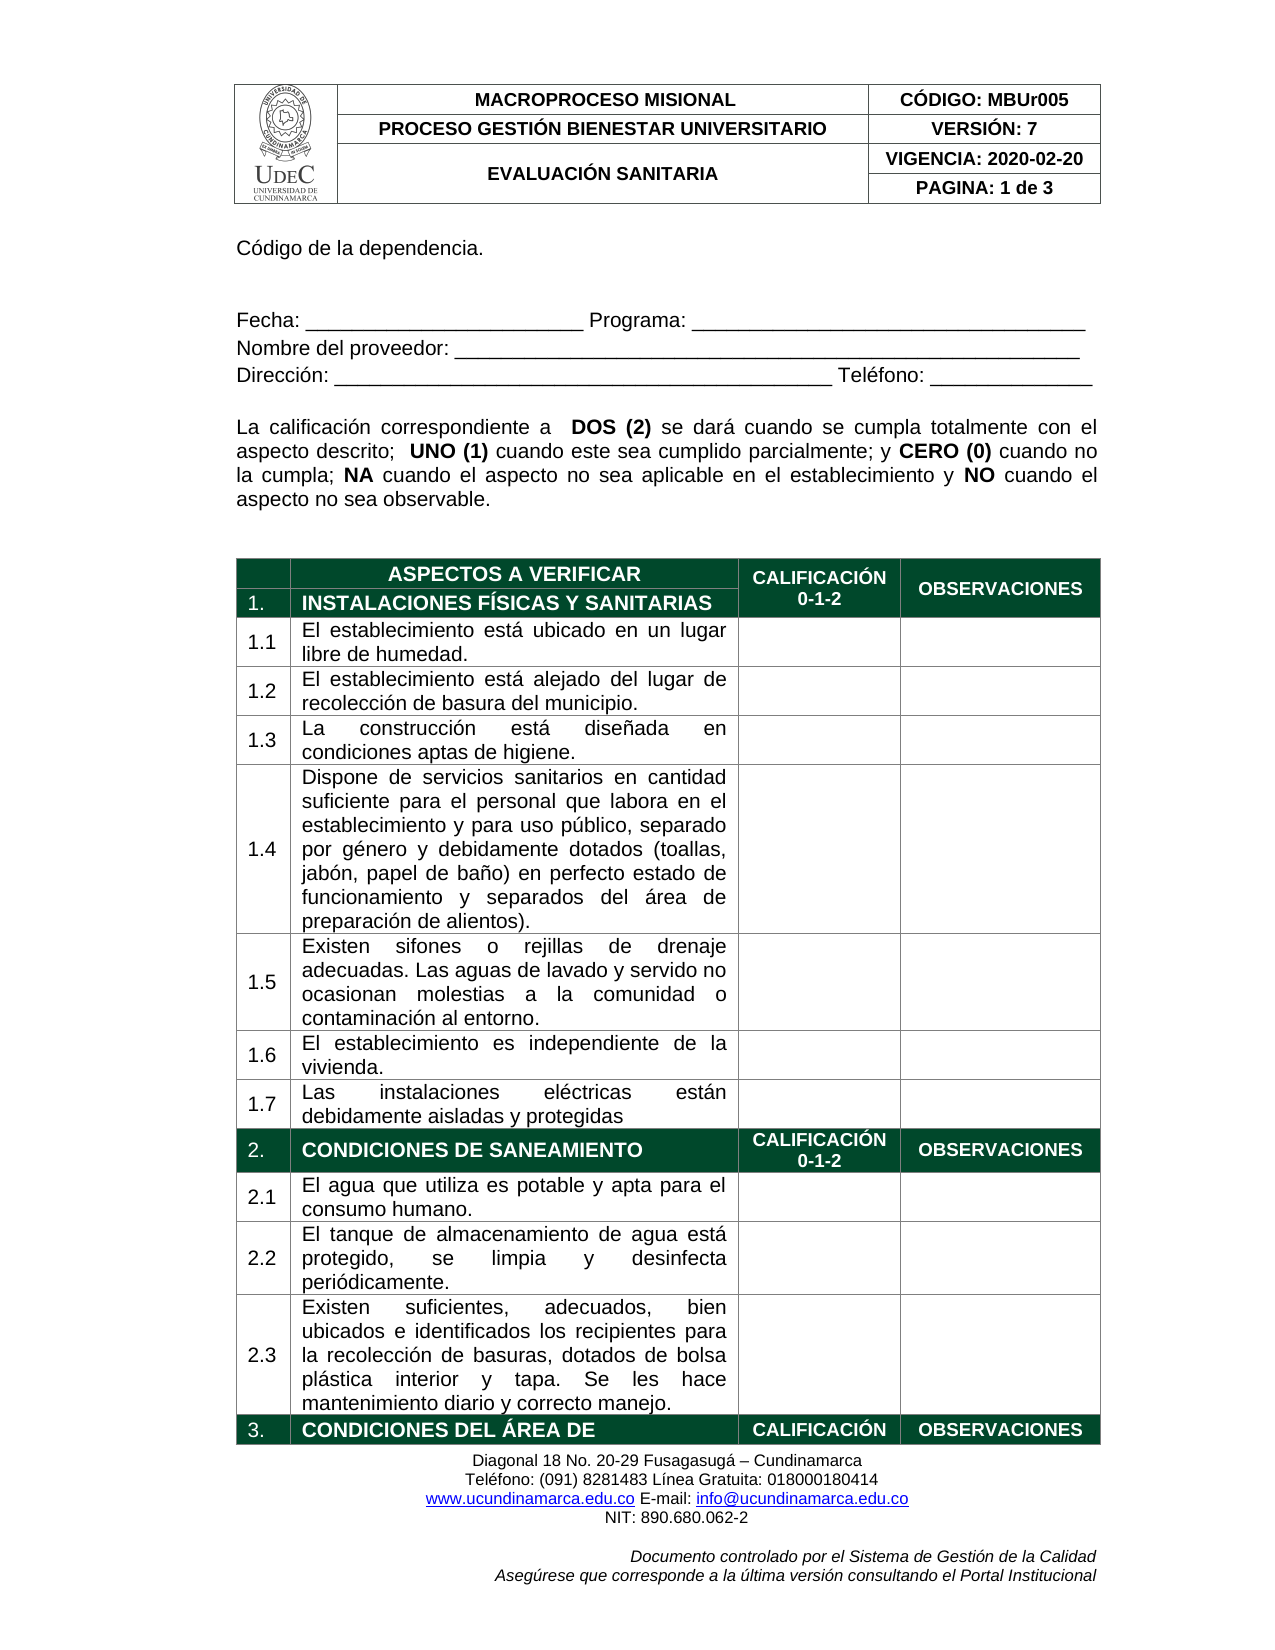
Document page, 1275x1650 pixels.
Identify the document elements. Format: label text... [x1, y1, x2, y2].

text Código de la dependencia. [236, 236, 1098, 260]
table_cell [739, 934, 900, 1029]
table_cell [901, 1222, 1100, 1293]
table_cell [739, 667, 900, 715]
table_cell 3. [237, 1415, 290, 1444]
table_cell 1.5 [237, 934, 290, 1029]
table_cell CALIFICACIÓN 0-1-2 [739, 1129, 900, 1172]
table_cell 2. [237, 1129, 290, 1172]
table_cell Existen sifones o rejillas de drenaje adecuadas. Las aguas de lavado y servido no ocasionan molestias a la comunidad o contaminación al entorno. [291, 934, 738, 1029]
text La calificación correspondiente a DOS (2) se dará cuando se cumpla totalmente con el aspecto descrito; UNO (1) cuando este sea cumplido parcialmente; y CERO (0) cuando no la cumpla; NA cuando el aspecto no sea aplicable en el establecimiento y NO cuando el aspecto no sea observable. [236, 414, 1098, 510]
table_cell [739, 716, 900, 764]
table_cell 1.4 [237, 765, 290, 933]
table_cell 2.1 [237, 1173, 290, 1221]
table_cell [901, 1173, 1100, 1221]
table_cell El establecimiento es independiente de la vivienda. [291, 1031, 738, 1078]
text Fecha: ________________________ Programa: __________________________________ [236, 308, 1098, 332]
table_cell [901, 1080, 1100, 1127]
table_cell [739, 618, 900, 666]
table_cell [739, 1080, 900, 1127]
table_cell [901, 765, 1100, 933]
table_cell 1. [237, 589, 290, 617]
table_header CALIFICACIÓN 0-1-2 [739, 559, 900, 617]
table_header OBSERVACIONES [901, 559, 1100, 617]
table_cell INSTALACIONES FÍSICAS Y SANITARIAS [291, 589, 738, 617]
table_cell [739, 1295, 900, 1414]
picture [253, 84, 318, 203]
table_header [237, 559, 290, 588]
text Dirección: ___________________________________________ Teléfono: ______________ [236, 363, 1098, 387]
table_cell [739, 1173, 900, 1221]
table_cell Dispone de servicios sanitarios en cantidad suficiente para el personal que labora en el establecimiento y para uso público, separado por género y debidamente dotados (toallas, jabón, papel de baño) en perfecto estado de funcionamiento y separados del área de preparación de alientos). [291, 765, 738, 933]
table_cell CONDICIONES DE SANEAMIENTO [291, 1129, 738, 1172]
table_cell CALIFICACIÓN 0-1-2 [739, 1415, 900, 1444]
table_cell [901, 1295, 1100, 1414]
table_cell El agua que utiliza es potable y apta para el consumo humano. [291, 1173, 738, 1221]
table_header ASPECTOS A VERIFICAR [291, 559, 738, 588]
table_cell CONDICIONES DEL ÁREA DE PREPARACIÓN DE ALIMENTOS [291, 1415, 738, 1444]
table_cell El tanque de almacenamiento de agua está protegido, se limpia y desinfecta periódicamente. [291, 1222, 738, 1293]
table_cell [901, 618, 1100, 666]
table_cell 1.7 [237, 1080, 290, 1127]
table_cell [901, 934, 1100, 1029]
table_cell [739, 1222, 900, 1293]
table_cell Las instalaciones eléctricas están debidamente aisladas y protegidas [291, 1080, 738, 1127]
table_cell 2.2 [237, 1222, 290, 1293]
table_cell [901, 716, 1100, 764]
table_cell La construcción está diseñada en condiciones aptas de higiene. [291, 716, 738, 764]
table_cell 1.6 [237, 1031, 290, 1078]
text Nombre del proveedor: ______________________________________________________ [236, 336, 1098, 359]
table_cell 1.1 [237, 618, 290, 666]
table_cell Existen suficientes, adecuados, bien ubicados e identificados los recipientes para la recolección de basuras, dotados de bolsa plástica interior y tapa. Se les hace mantenimiento diario y correcto manejo. [291, 1295, 738, 1414]
table_cell 1.2 [237, 667, 290, 715]
table_cell 2.3 [237, 1295, 290, 1414]
table_cell [739, 1031, 900, 1078]
table_cell [901, 667, 1100, 715]
table_cell 1.3 [237, 716, 290, 764]
table_cell OBSERVACIONES [901, 1415, 1100, 1444]
table_cell El establecimiento está ubicado en un lugar libre de humedad. [291, 618, 738, 666]
table_cell [739, 765, 900, 933]
table_cell [901, 1031, 1100, 1078]
table_cell El establecimiento está alejado del lugar de recolección de basura del municipio. [291, 667, 738, 715]
table_cell OBSERVACIONES [901, 1129, 1100, 1172]
